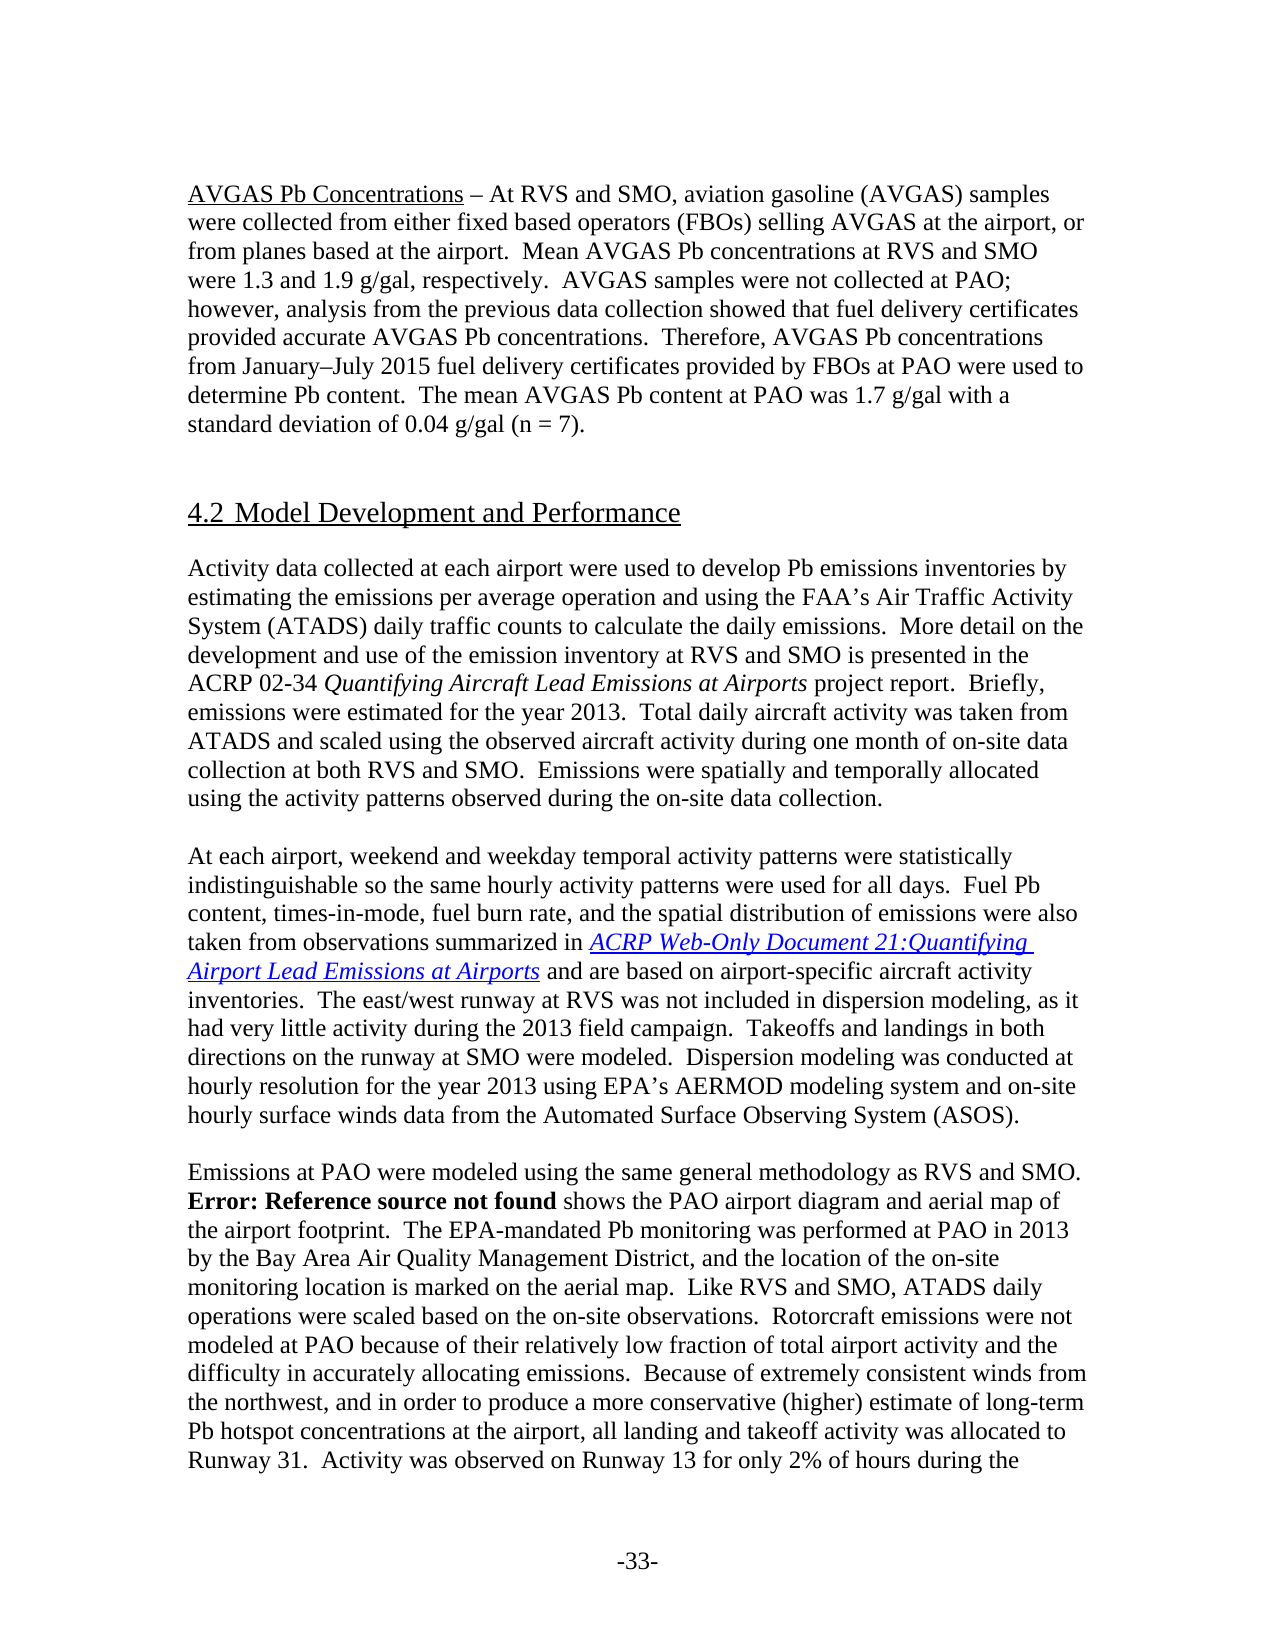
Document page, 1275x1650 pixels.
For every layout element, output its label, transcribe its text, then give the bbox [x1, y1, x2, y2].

text Emissions at PAO were modeled using the same general methodology as RVS and SMO. Figure 4 shows the PAO airport diagram and aerial map of the airport footprint. The EPA-mandated Pb monitoring was performed at PAO in 2013 by the Bay Area Air Quality Management District, and the location of the on-site monitoring location is marked on the aerial map. Like RVS and SMO, ATADS daily operations were scaled based on the on-site observations. Rotorcraft emissions were not modeled at PAO because of their relatively low fraction of total airport activity and the difficulty in accurately allocating emissions. Because of extremely consistent winds from the northwest, and in order to produce a more conservative (higher) estimate of long-term Pb hotspot concentrations at the airport, all landing and takeoff activity was allocated to [187, 1157, 1087, 1445]
text Activity data collected at each airport were used to develop Pb emissions inventories by estimating the emissions per average operation and using the FAA’s Air Traffic Activity System (ATADS) daily traffic counts to calculate the daily emissions. More detail on the development and use of the emission inventory at RVS and SMO is presented in the ACRP 02-34 Quantifying Aircraft Lead Emissions at Airports project report. Briefly, emissions were estimated for the year 2013. Total daily aircraft activity was taken from ATADS and scaled using the observed aircraft activity during one month of on-site data collection at both RVS and SMO. Emissions were spatially and temporally allocated using the activity patterns observed during the on-site data collection. [187, 553, 1087, 812]
text Runway 31. Activity was observed on Runway 13 for only 2% of hours during the [187, 1445, 1087, 1473]
subtitle Model Development and Performance [187, 495, 1087, 528]
text AVGAS Pb Concentrations – At RVS and SMO, aviation gasoline (AVGAS) samples were collected from either fixed based operators (FBOs) selling AVGAS at the airport, or from planes based at the airport. Mean AVGAS Pb concentrations at RVS and SMO were 1.3 and 1.9 g/gal, respectively. AVGAS samples were not collected at PAO; however, analysis from the previous data collection showed that fuel delivery certificates provided accurate AVGAS Pb concentrations. Therefore, AVGAS Pb concentrations from January–July 2015 fuel delivery certificates provided by FBOs at PAO were used to determine Pb content. The mean AVGAS Pb content at PAO was 1.7 g/gal with a standard deviation of 0.04 g/gal (n = 7). [187, 179, 1087, 437]
text At each airport, weekend and weekday temporal activity patterns were statistically indistinguishable so the same hourly activity patterns were used for all days. Fuel Pb content, times-in-mode, fuel burn rate, and the spatial distribution of emissions were also taken from observations summarized in ACRP Web-Only Document 21:Quantifying Airport Lead Emissions at Airports and are based on airport-specific aircraft activity inventories. The east/west runway at RVS was not included in dispersion modeling, as it had very little activity during the 2013 field campaign. Takeoffs and landings in both directions on the runway at SMO were modeled. Dispersion modeling was conducted at hourly resolution for the year 2013 using EPA’s AERMOD modeling system and on-site hourly surface winds data from the Automated Surface Observing System (ASOS). [187, 841, 1087, 1128]
